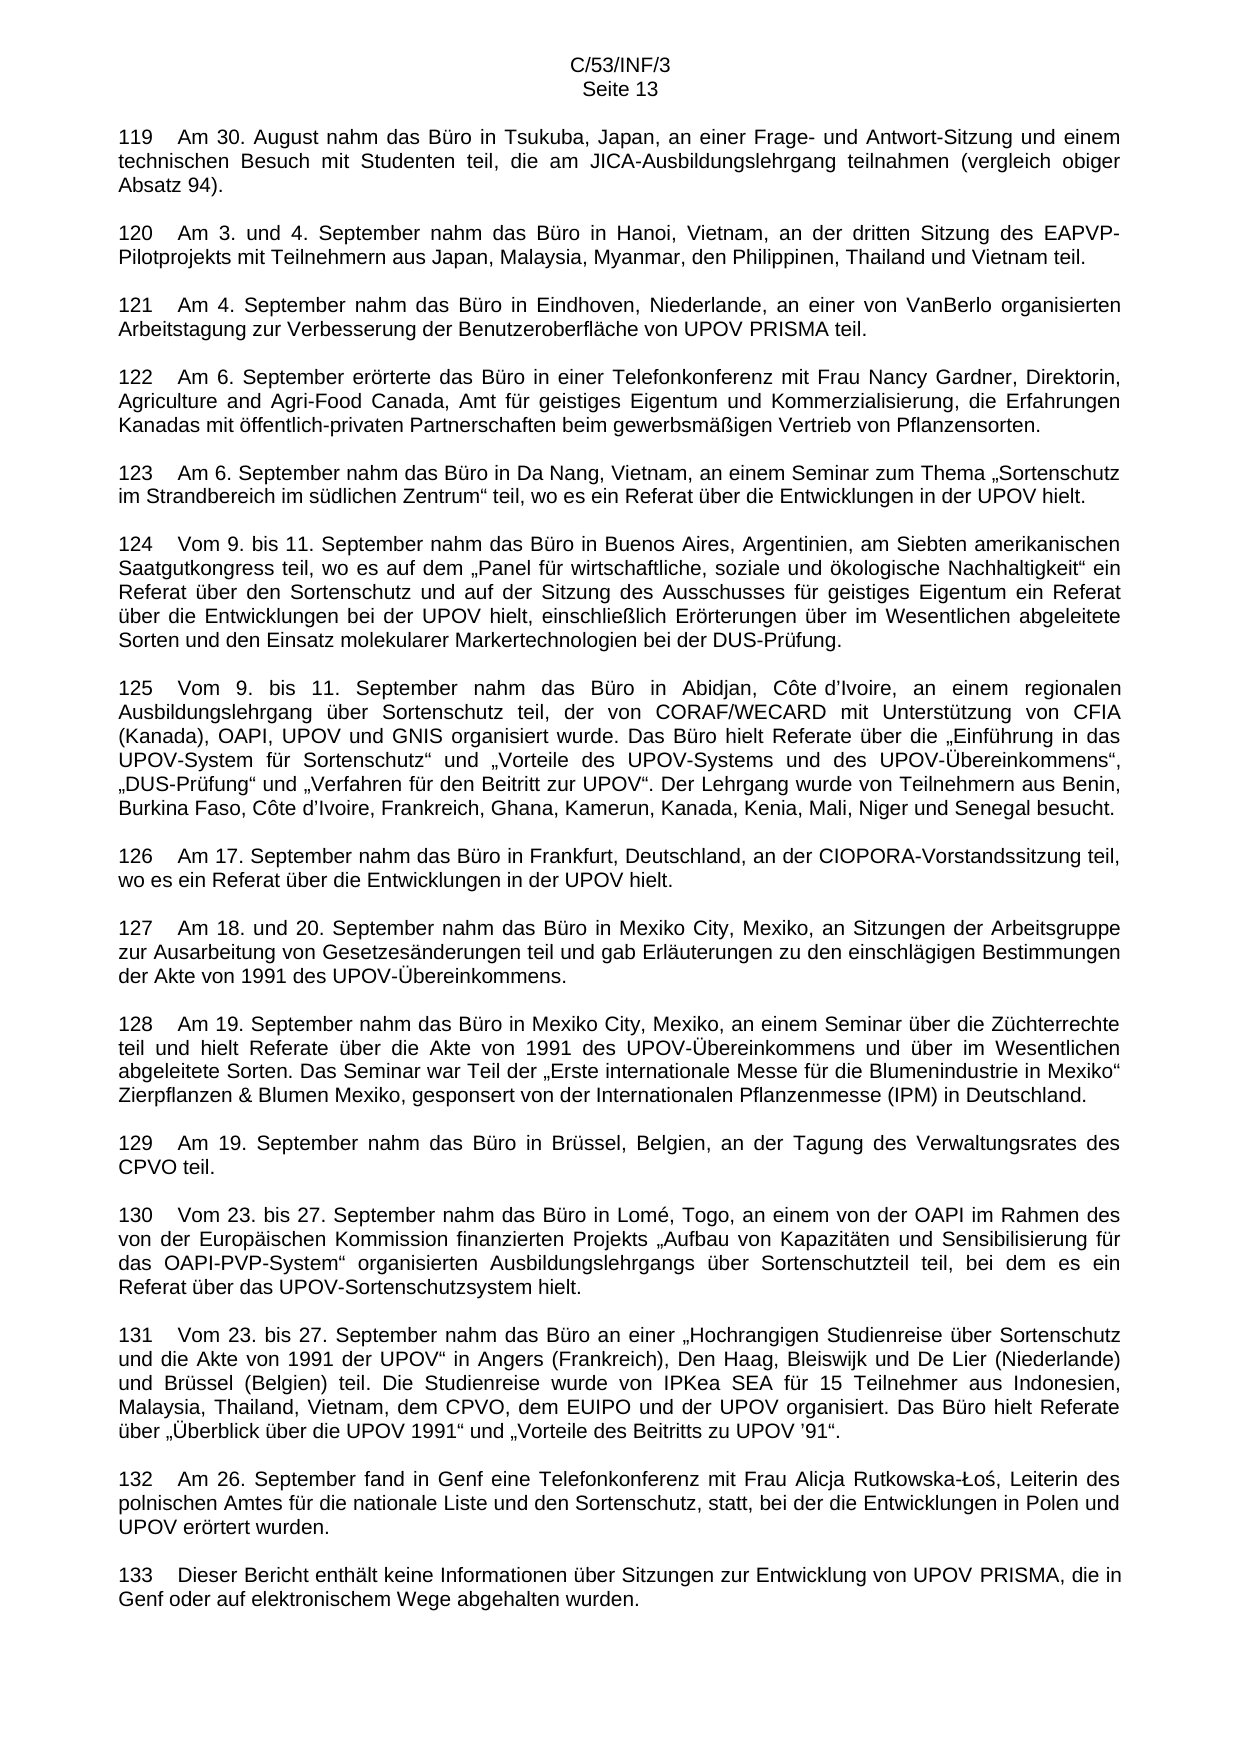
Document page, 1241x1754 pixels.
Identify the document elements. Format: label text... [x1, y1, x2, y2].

text Am 17. September nahm das Büro in Frankfurt, Deutschland, an der CIOPORA-Vorstandssitzung teil, wo es ein Referat über die Entwicklungen in der UPOV hielt. [118, 844, 1122, 892]
text Am 4. September nahm das Büro in Eindhoven, Niederlande, an einer von VanBerlo organisierten Arbeitstagung zur Verbesserung der Benutzeroberfläche von UPOV PRISMA teil. [118, 293, 1122, 341]
text Am 18. und 20. September nahm das Büro in Mexiko City, Mexiko, an Sitzungen der Arbeitsgruppe zur Ausarbeitung von Gesetzesänderungen teil und gab Erläuterungen zu den einschlägigen Bestimmungen der Akte von 1991 des UPOV-Übereinkommens. [118, 916, 1122, 987]
text Am 19. September nahm das Büro in Brüssel, Belgien, an der Tagung des Verwaltungsrates des CPVO teil. [118, 1131, 1122, 1179]
text Am 6. September erörterte das Büro in einer Telefonkonferenz mit Frau Nancy Gardner, Direktorin, Agriculture and Agri-Food Canada, Amt für geistiges Eigentum und Kommerzialisierung, die Erfahrungen Kanadas mit öffentlich-privaten Partnerschaften beim gewerbsmäßigen Vertrieb von Pflanzensorten. [118, 364, 1122, 436]
text Am 26. September fand in Genf eine Telefonkonferenz mit Frau Alicja Rutkowska-Łoś, Leiterin des polnischen Amtes für die nationale Liste und den Sortenschutz, statt, bei der die Entwicklungen in Polen und UPOV erörtert wurden. [118, 1467, 1122, 1538]
text Vom 23. bis 27. September nahm das Büro in Lomé, Togo, an einem von der OAPI im Rahmen des von der Europäischen Kommission finanzierten Projekts „Aufbau von Kapazitäten und Sensibilisierung für das OAPI-PVP-System“ organisierten Ausbildungslehrgangs über Sortenschutzteil teil, bei dem es ein Referat über das UPOV-Sortenschutzsystem hielt. [118, 1203, 1122, 1299]
text Am 19. September nahm das Büro in Mexiko City, Mexiko, an einem Seminar über die Züchterrechte teil und hielt Referate über die Akte von 1991 des UPOV-Übereinkommens und über im Wesentlichen abgeleitete Sorten. Das Seminar war Teil der „Erste internationale Messe für die Blumenindustrie in Mexiko“ Zierpflanzen & Blumen Mexiko, gesponsert von der Internationalen Pflanzenmesse (IPM) in Deutschland. [118, 1011, 1122, 1107]
text Am 30. August nahm das Büro in Tsukuba, Japan, an einer Frage- und Antwort-Sitzung und einem technischen Besuch mit Studenten teil, die am JICA-Ausbildungslehrgang teilnahmen (vergleich obiger Absatz 94). [118, 125, 1122, 197]
text Am 3. und 4. September nahm das Büro in Hanoi, Vietnam, an der dritten Sitzung des EAPVP-Pilotprojekts mit Teilnehmern aus Japan, Malaysia, Myanmar, den Philippinen, Thailand und Vietnam teil. [118, 221, 1122, 269]
text Vom 23. bis 27. September nahm das Büro an einer „Hochrangigen Studienreise über Sortenschutz und die Akte von 1991 der UPOV“ in Angers (Frankreich), Den Haag, Bleiswijk und De Lier (Niederlande) und Brüssel (Belgien) teil. Die Studienreise wurde von IPKea SEA für 15 Teilnehmer aus Indonesien, Malaysia, Thailand, Vietnam, dem CPVO, dem EUIPO und der UPOV organisiert. Das Büro hielt Referate über „Überblick über die UPOV 1991“ und „Vorteile des Beitritts zu UPOV ’91“. [118, 1323, 1122, 1443]
text Am 6. September nahm das Büro in Da Nang, Vietnam, an einem Seminar zum Thema „Sortenschutz im Strandbereich im südlichen Zentrum“ teil, wo es ein Referat über die Entwicklungen in der UPOV hielt. [118, 460, 1122, 508]
text Dieser Bericht enthält keine Informationen über Sitzungen zur Entwicklung von UPOV PRISMA, die in Genf oder auf elektronischem Wege abgehalten wurden. [118, 1562, 1122, 1610]
text Vom 9. bis 11. September nahm das Büro in Abidjan, Côte d’Ivoire, an einem regionalen Ausbildungslehrgang über Sortenschutz teil, der von CORAF/WECARD mit Unterstützung von CFIA (Kanada), OAPI, UPOV und GNIS organisiert wurde. Das Büro hielt Referate über die „Einführung in das UPOV-System für Sortenschutz“ und „Vorteile des UPOV-Systems und des UPOV-Übereinkommens“, „DUS-Prüfung“ und „Verfahren für den Beitritt zur UPOV“. Der Lehrgang wurde von Teilnehmern aus Benin, Burkina Faso, Côte d’Ivoire, Frankreich, Ghana, Kamerun, Kanada, Kenia, Mali, Niger und Senegal besucht. [118, 676, 1122, 820]
text Vom 9. bis 11. September nahm das Büro in Buenos Aires, Argentinien, am Siebten amerikanischen Saatgutkongress teil, wo es auf dem „Panel für wirtschaftliche, soziale und ökologische Nachhaltigkeit“ ein Referat über den Sortenschutz und auf der Sitzung des Ausschusses für geistiges Eigentum ein Referat über die Entwicklungen bei der UPOV hielt, einschließlich Erörterungen über im Wesentlichen abgeleitete Sorten und den Einsatz molekularer Markertechnologien bei der DUS-Prüfung. [118, 532, 1122, 652]
